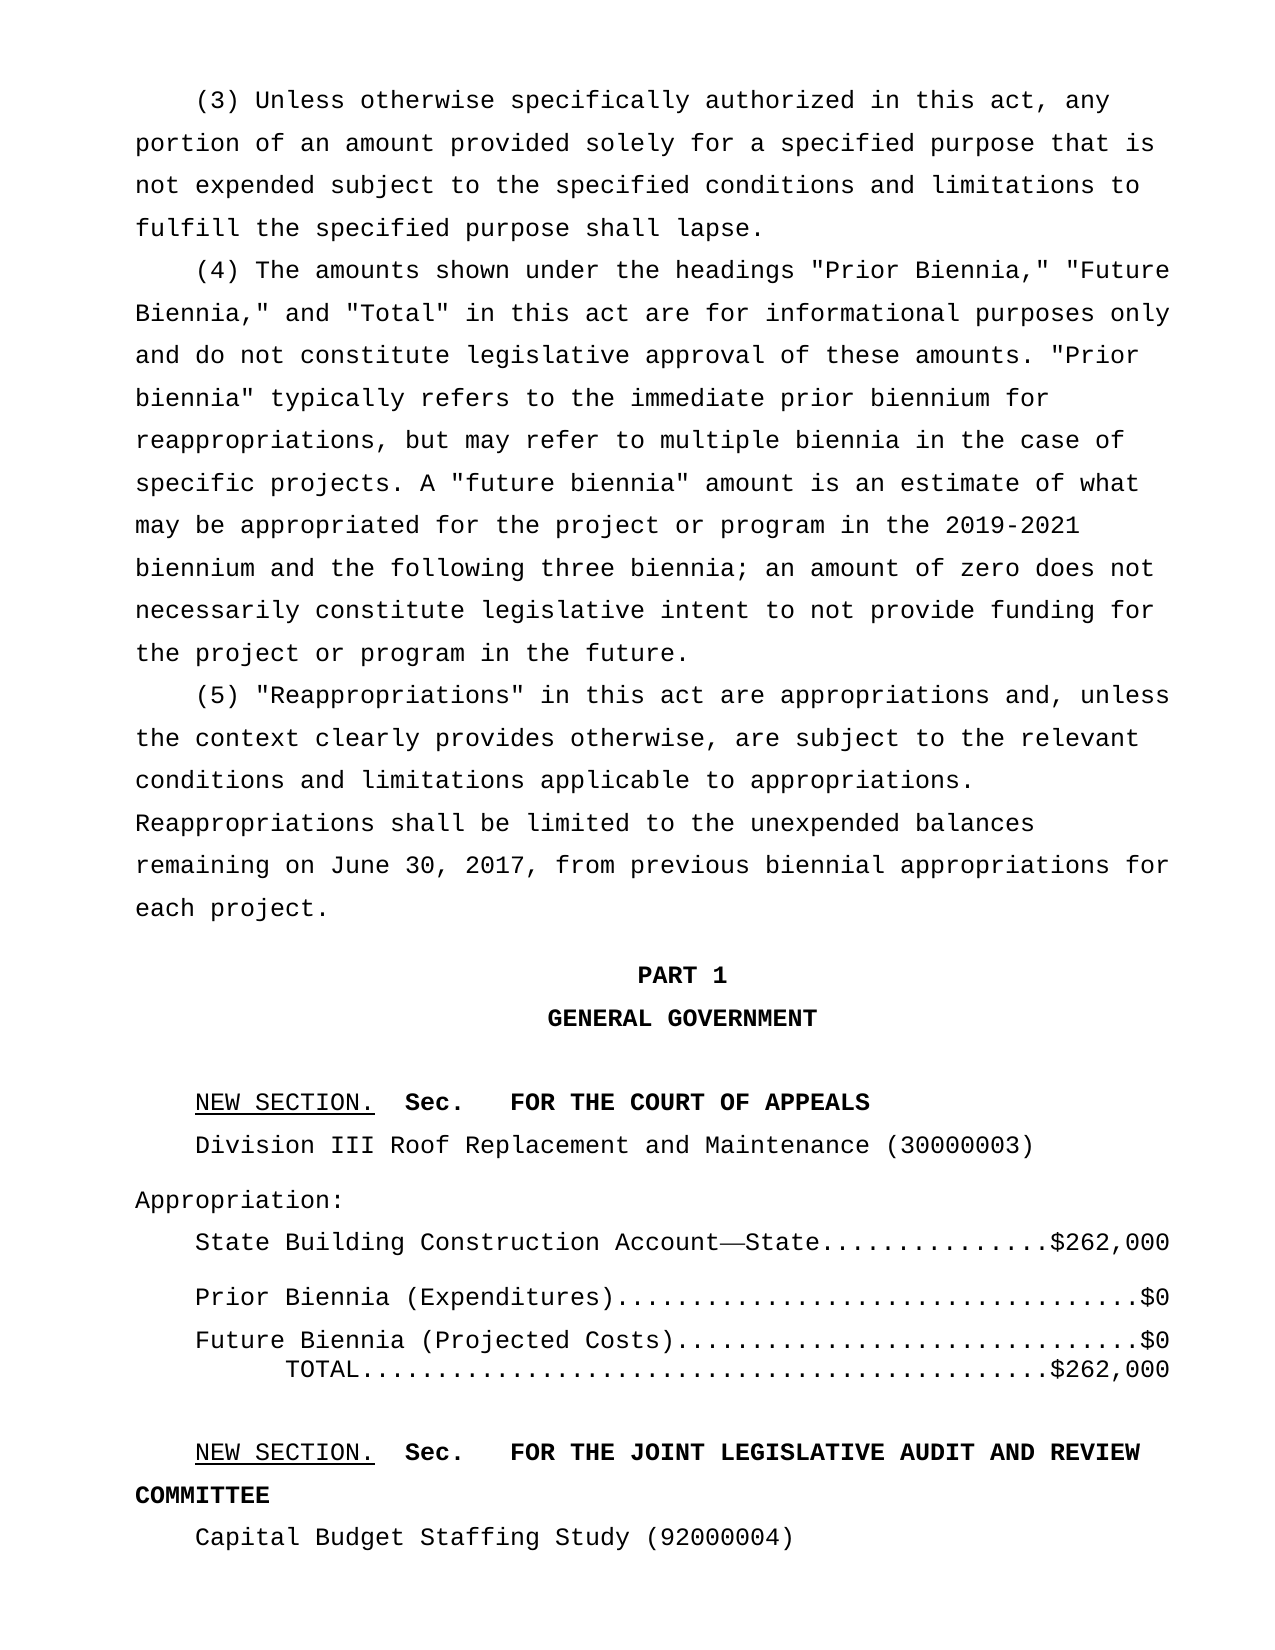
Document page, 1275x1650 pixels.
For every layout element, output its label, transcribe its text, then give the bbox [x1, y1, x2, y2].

text State Building Construction Account—State $262,000 [135, 1217, 1170, 1259]
text (5) "Reappropriations" in this act are appropriations and, unless the context clearly provides otherwise, are subject to the relevant conditions and limitations applicable to appropriations. Reappropriations shall be limited to the unexpended balances remaining on June 30, 2017, from previous biennial appropriations for each project. [135, 670, 1170, 925]
text Division III Roof Replacement and Maintenance (30000003) [135, 1119, 1170, 1162]
text Capital Budget Staffing Study (92000004) [135, 1512, 1170, 1554]
text TOTAL $262,000 [135, 1357, 1170, 1385]
text Appropriation: [135, 1174, 1170, 1217]
text (4) The amounts shown under the headings "Prior Biennia," "Future Biennia," and "Total" in this act are for informational purposes only and do not constitute legislative approval of these amounts. "Prior biennia" typically refers to the immediate prior biennium for reappropriations, but may refer to multiple biennia in the case of specific projects. A "future biennia" amount is an estimate of what may be appropriated for the project or program in the 2019-2021 biennium and the following three biennia; an amount of zero does not necessarily constitute legislative intent to not provide funding for the project or program in the future. [135, 245, 1170, 670]
text PART 1 [135, 950, 1170, 992]
text NEW SECTION. Sec. FOR THE JOINT LEGISLATIVE AUDIT AND REVIEW COMMITTEE [135, 1427, 1170, 1512]
text (3) Unless otherwise specifically authorized in this act, any portion of an amount provided solely for a specified purpose that is not expended subject to the specified conditions and limitations to fulfill the specified purpose shall lapse. [135, 75, 1170, 245]
text NEW SECTION. Sec. FOR THE COURT OF APPEALS [135, 1077, 1170, 1119]
text GENERAL GOVERNMENT [135, 992, 1170, 1035]
text Prior Biennia (Expenditures) $0 [135, 1272, 1170, 1314]
text Future Biennia (Projected Costs) $0 [135, 1314, 1170, 1357]
